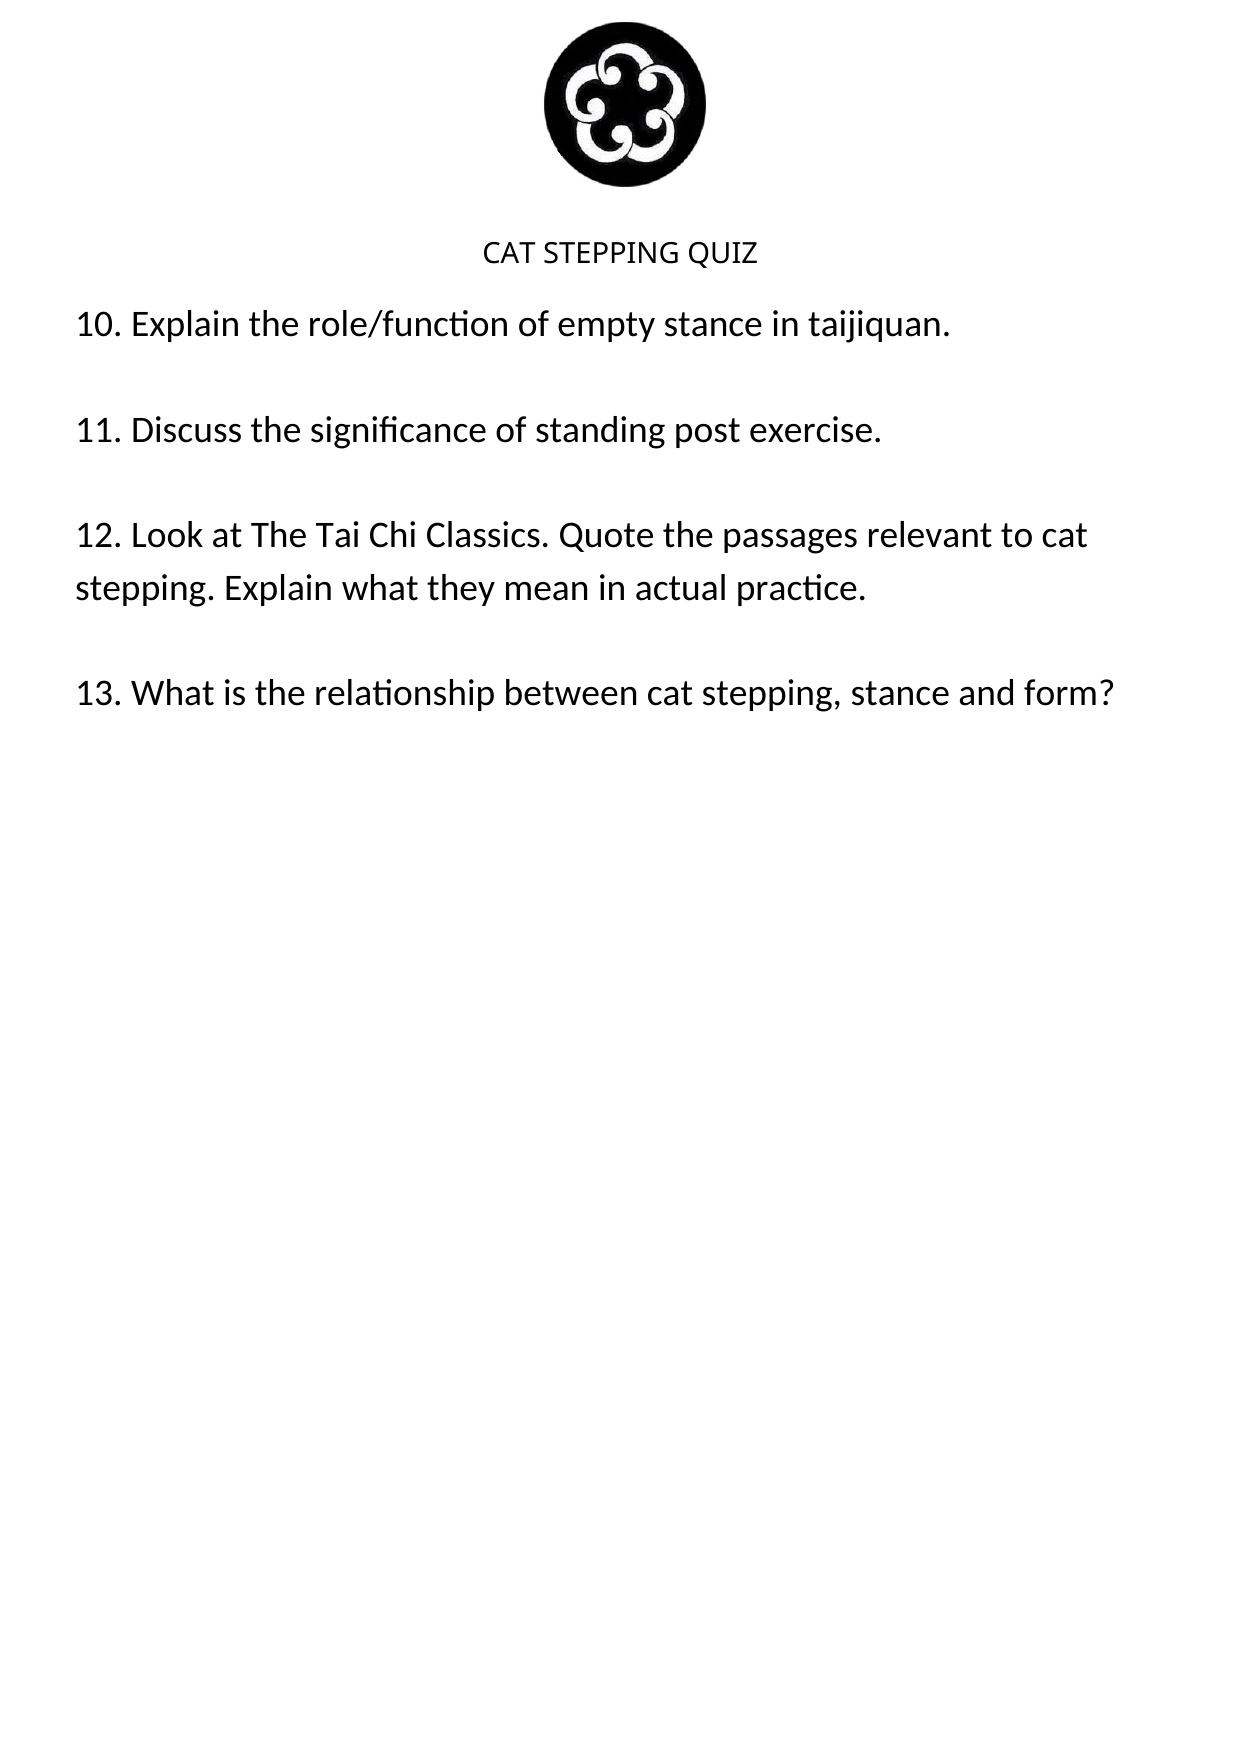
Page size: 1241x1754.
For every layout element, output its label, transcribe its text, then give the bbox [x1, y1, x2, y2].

picture [540, 15, 711, 188]
